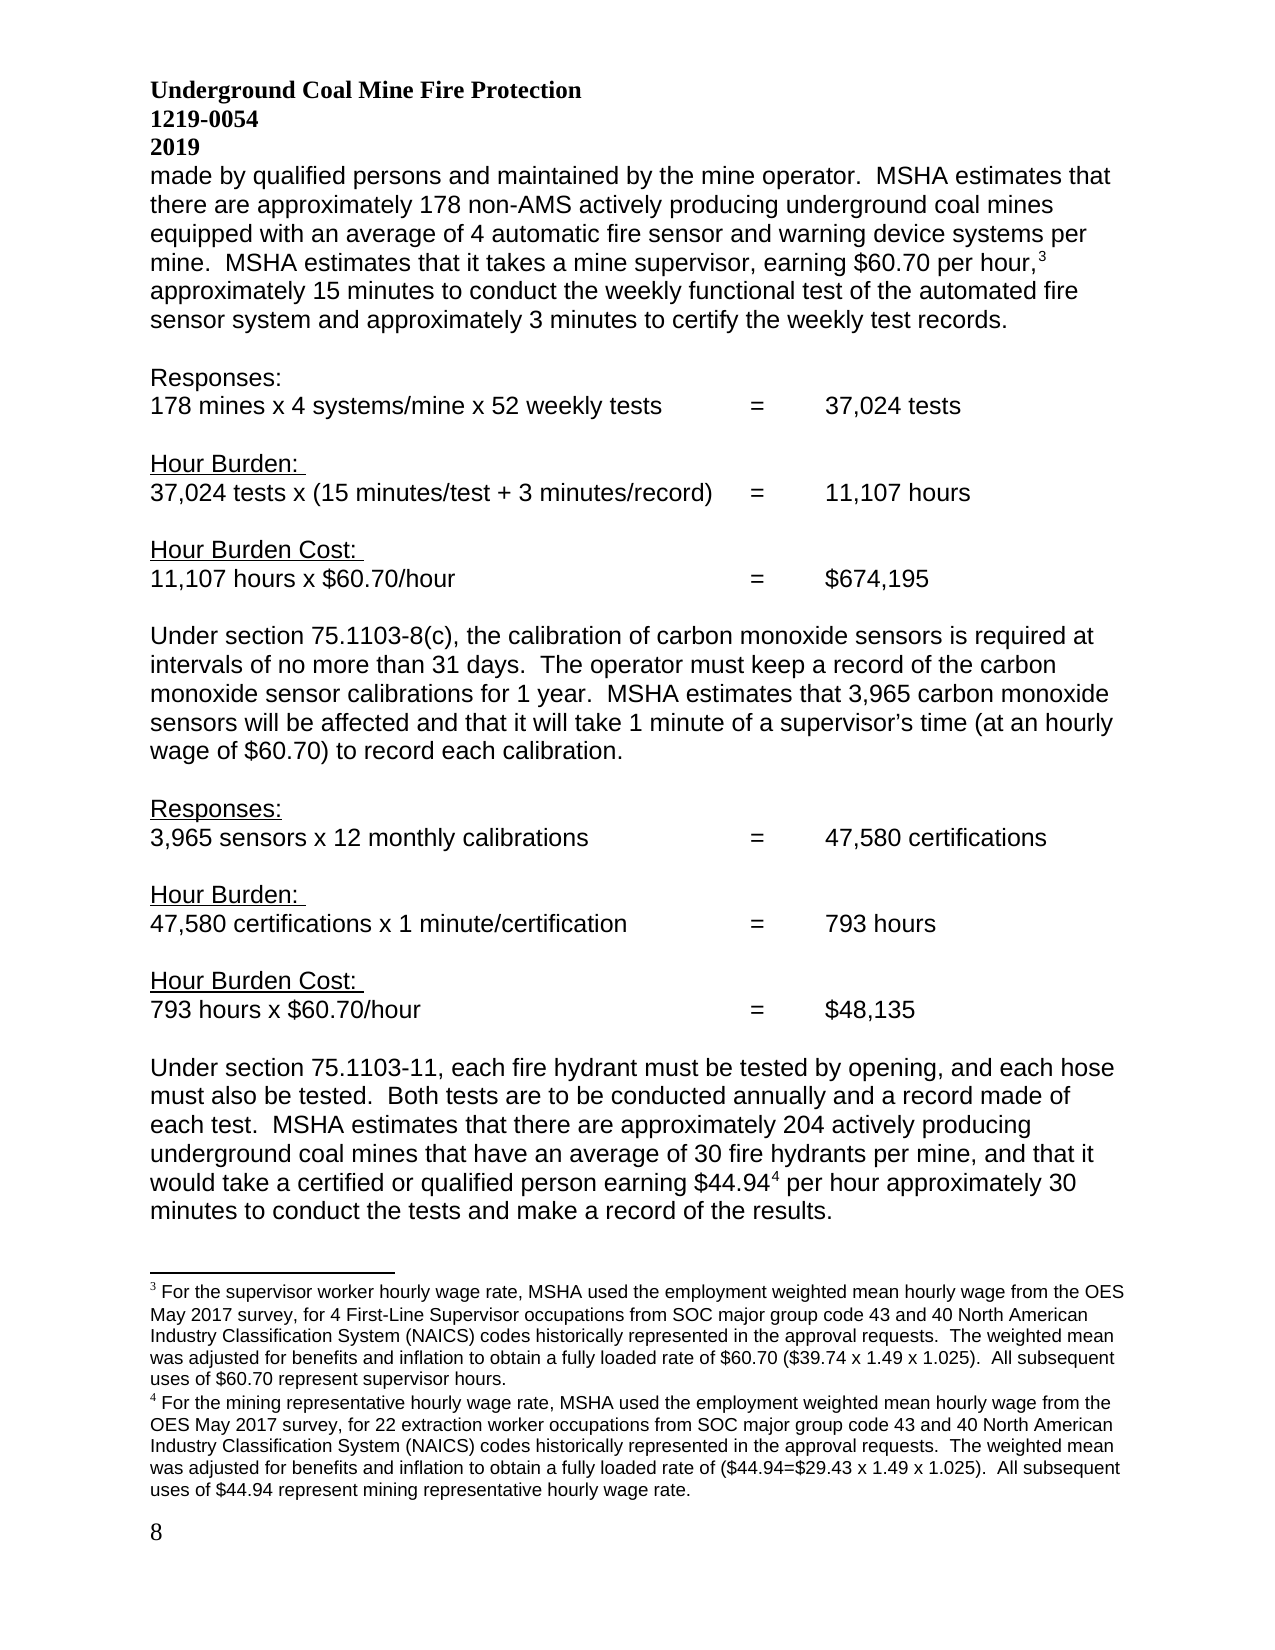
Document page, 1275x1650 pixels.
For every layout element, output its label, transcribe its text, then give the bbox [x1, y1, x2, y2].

text Hour Burden Cost: [150, 535, 1125, 564]
text Hour Burden: [150, 449, 1125, 477]
text 793 hours x $60.70/hour = $48,135 [150, 995, 1125, 1024]
text 37,024 tests x (15 minutes/test + 3 minutes/record) = 11,107 hours [150, 477, 1125, 506]
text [150, 161, 1125, 334]
text 3,965 sensors x 12 monthly calibrations = 47,580 certifications [150, 822, 1125, 851]
text Responses: [150, 794, 1125, 822]
text Responses: [150, 362, 1125, 391]
text Under section 75.1103-8(c), the calibration of carbon monoxide sensors is required at intervals of no more than 31 days. The operator must keep a record of the carbon monoxide sensor calibrations for 1 year. MSHA estimates that 3,965 carbon monoxide sensors will be affected and that it will take 1 minute of a supervisor’s time (at an hourly wage of $60.70) to record each calibration. [150, 621, 1125, 765]
text 47,580 certifications x 1 minute/certification = 793 hours [150, 909, 1125, 937]
text 11,107 hours x $60.70/hour = $674,195 [150, 564, 1125, 592]
text Hour Burden Cost: [150, 966, 1125, 995]
text 178 mines x 4 systems/mine x 52 weekly tests = 37,024 tests [150, 391, 1125, 420]
text Hour Burden: [150, 880, 1125, 909]
text Under section 75.1103-11, each fire hydrant must be tested by opening, and each hose must also be tested. Both tests are to be conducted annually and a record made of each test. MSHA estimates that there are approximately 204 actively producing underground coal mines that have an average of 30 fire hydrants per mine, and that it would take a certified or qualified person earning $44.94 per hour approximately 30 minutes to conduct the tests and make a record of the results. [150, 1052, 1125, 1225]
